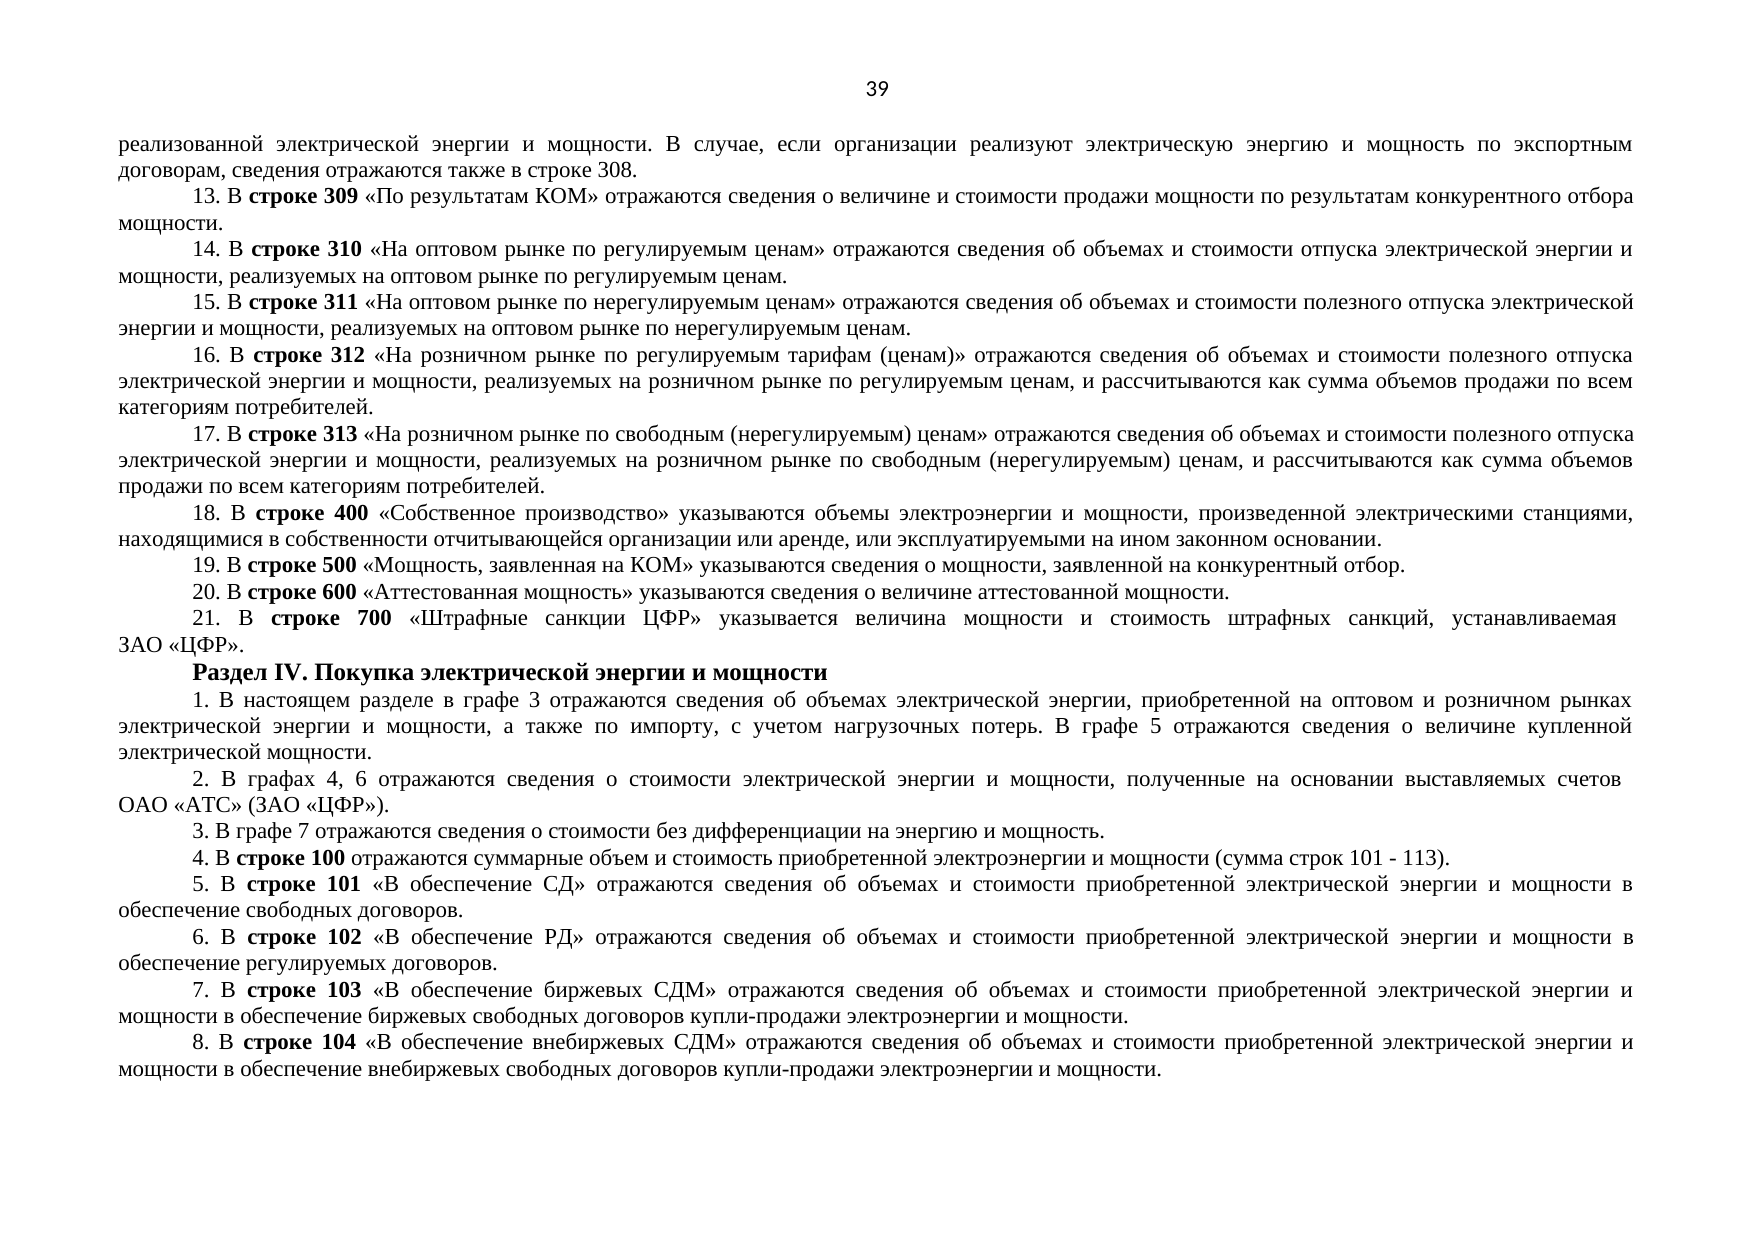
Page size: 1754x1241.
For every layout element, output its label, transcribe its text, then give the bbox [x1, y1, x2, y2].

text 18. В строке 400 «Собственное производство» указываются объемы электроэнергии и мощности, произведенной электрическими станциями, находящимися в собственности отчитывающейся организации или аренде, или эксплуатируемыми на ином законном основании. [118, 499, 1636, 552]
text 3. В графе 7 отражаются сведения о стоимости без дифференциации на энергию и мощность. [118, 817, 1636, 844]
text 5. В строке 101 «В обеспечение СД» отражаются сведения об объемах и стоимости приобретенной электрической энергии и мощности в обеспечение свободных договоров. [118, 870, 1636, 923]
text 15. В строке 311 «На оптовом рынке по нерегулируемым ценам» отражаются сведения об объемах и стоимости полезного отпуска электрической энергии и мощности, реализуемых на оптовом рынке по нерегулируемым ценам. [118, 288, 1636, 341]
text 4. В строке 100 отражаются суммарные объем и стоимость приобретенной электроэнергии и мощности (сумма строк 101 - 113). [118, 844, 1636, 870]
text 16. В строке 312 «На розничном рынке по регулируемым тарифам (ценам)» отражаются сведения об объемах и стоимости полезного отпуска электрической энергии и мощности, реализуемых на розничном рынке по регулируемым ценам, и рассчитываются как сумма объемов продажи по всем категориям потребителей. [118, 341, 1636, 420]
subtitle Раздел IV. Покупка электрической энергии и мощности [118, 657, 1636, 686]
text 7. В строке 103 «В обеспечение биржевых СДМ» отражаются сведения об объемах и стоимости приобретенной электрической энергии и мощности в обеспечение биржевых свободных договоров купли-продажи электроэнергии и мощности. [118, 976, 1636, 1028]
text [118, 130, 1636, 183]
text 2. В графах 4, 6 отражаются сведения о стоимости электрической энергии и мощности, полученные на основании выставляемых счетов ОАО «АТС» (ЗАО «ЦФР»). [118, 765, 1636, 817]
text 19. В строке 500 «Мощность, заявленная на КОМ» указываются сведения о мощности, заявленной на конкурентный отбор. [118, 552, 1636, 578]
text 8. В строке 104 «В обеспечение внебиржевых СДМ» отражаются сведения об объемах и стоимости приобретенной электрической энергии и мощности в обеспечение внебиржевых свободных договоров купли-продажи электроэнергии и мощности. [118, 1028, 1636, 1081]
text 17. В строке 313 «На розничном рынке по свободным (нерегулируемым) ценам» отражаются сведения об объемах и стоимости полезного отпуска электрической энергии и мощности, реализуемых на розничном рынке по свободным (нерегулируемым) ценам, и рассчитываются как сумма объемов продажи по всем категориям потребителей. [118, 420, 1636, 499]
text 6. В строке 102 «В обеспечение РД» отражаются сведения об объемах и стоимости приобретенной электрической энергии и мощности в обеспечение регулируемых договоров. [118, 923, 1636, 976]
text 1. В настоящем разделе в графе 3 отражаются сведения об объемах электрической энергии, приобретенной на оптовом и розничном рынках электрической энергии и мощности, а также по импорту, с учетом нагрузочных потерь. В графе 5 отражаются сведения о величине купленной электрической мощности. [118, 686, 1636, 765]
text 21. В строке 700 «Штрафные санкции ЦФР» указывается величина мощности и стоимость штрафных санкций, устанавливаемая ЗАО «ЦФР». [118, 604, 1636, 657]
text 14. В строке 310 «На оптовом рынке по регулируемым ценам» отражаются сведения об объемах и стоимости отпуска электрической энергии и мощности, реализуемых на оптовом рынке по регулируемым ценам. [118, 235, 1636, 288]
text 13. В строке 309 «По результатам КОМ» отражаются сведения о величине и стоимости продажи мощности по результатам конкурентного отбора мощности. [118, 183, 1636, 235]
text 20. В строке 600 «Аттестованная мощность» указываются сведения о величине аттестованной мощности. [118, 578, 1636, 604]
